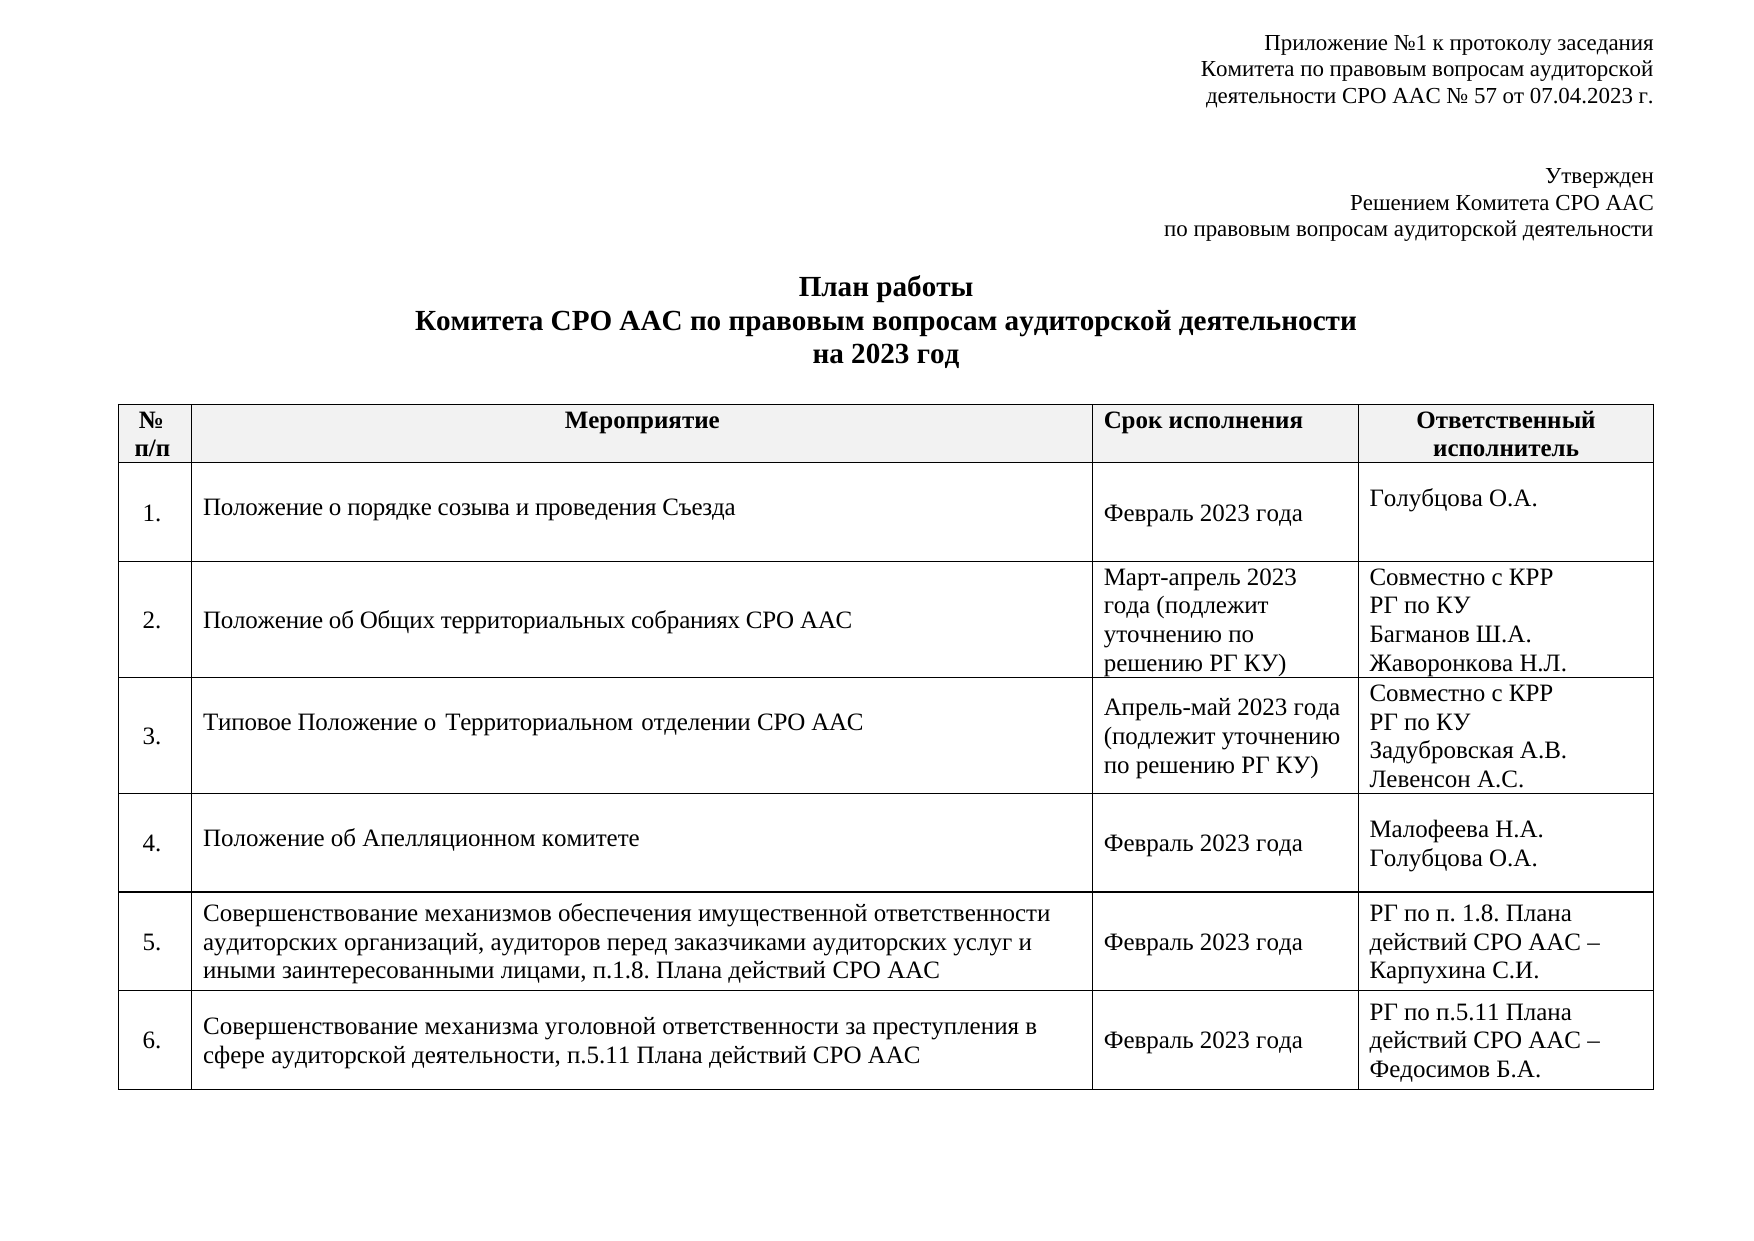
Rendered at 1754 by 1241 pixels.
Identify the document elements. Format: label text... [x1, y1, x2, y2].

table_cell Февраль 2023 года [1093, 991, 1358, 1088]
table_cell Совместно с КРР РГ по КУ Багманов Ш.А. Жаворонкова Н.Л. [1359, 562, 1653, 677]
table_cell [119, 893, 191, 990]
table_header Мероприятие [192, 405, 1092, 462]
text Утвержден [118, 162, 1654, 189]
table_cell [119, 991, 191, 1088]
table_header Срок исполнения [1093, 405, 1358, 462]
text Комитета СРО ААС по правовым вопросам аудиторской деятельности [118, 303, 1654, 337]
table_cell Типовое Положение о Территориальном отделении СРО ААС [192, 678, 1092, 793]
table_cell Март-апрель 2023 года (подлежит уточнению по решению РГ КУ) [1093, 562, 1358, 677]
table_cell Совершенствование механизмов обеспечения имущественной ответственности аудиторских организаций, аудиторов перед заказчиками аудиторских услуг и иными заинтересованными лицами, п.1.8. Плана действий СРО ААС [192, 893, 1092, 990]
table_cell [119, 678, 191, 793]
table_cell РГ по п. 1.8. Плана действий СРО ААС – Карпухина С.И. [1359, 893, 1653, 990]
table_cell Февраль 2023 года [1093, 463, 1358, 561]
table_cell Февраль 2023 года [1093, 794, 1358, 891]
table_cell Малофеева Н.А. Голубцова О.А. [1359, 794, 1653, 891]
text на 2023 год [118, 337, 1654, 370]
table_cell Голубцова О.А. [1359, 463, 1653, 561]
table_cell [119, 562, 191, 677]
table_cell РГ по п.5.11 Плана действий СРО ААС – Федосимов Б.А. [1359, 991, 1653, 1088]
table_cell Совместно с КРР РГ по КУ Задубровская А.В. Левенсон А.С. [1359, 678, 1653, 793]
table_cell Совершенствование механизма уголовной ответственности за преступления в сфере аудиторской деятельности, п.5.11 Плана действий СРО ААС [192, 991, 1092, 1088]
text по правовым вопросам аудиторской деятельности [118, 215, 1654, 242]
table_cell [119, 463, 191, 561]
text Решением Комитета СРО ААС [118, 189, 1654, 215]
table_cell Положение об Апелляционном комитете [192, 794, 1092, 891]
table_cell Февраль 2023 года [1093, 893, 1358, 990]
table_cell [119, 794, 191, 891]
table_cell Апрель-май 2023 года (подлежит уточнению по решению РГ КУ) [1093, 678, 1358, 793]
table_cell Положение об Общих территориальных собраниях СРО ААС [192, 562, 1092, 677]
table_header Ответственный исполнитель [1359, 405, 1653, 462]
table_cell Положение о порядке созыва и проведения Съезда [192, 463, 1092, 561]
table_header № п/п [119, 405, 191, 462]
text План работы [118, 269, 1654, 303]
